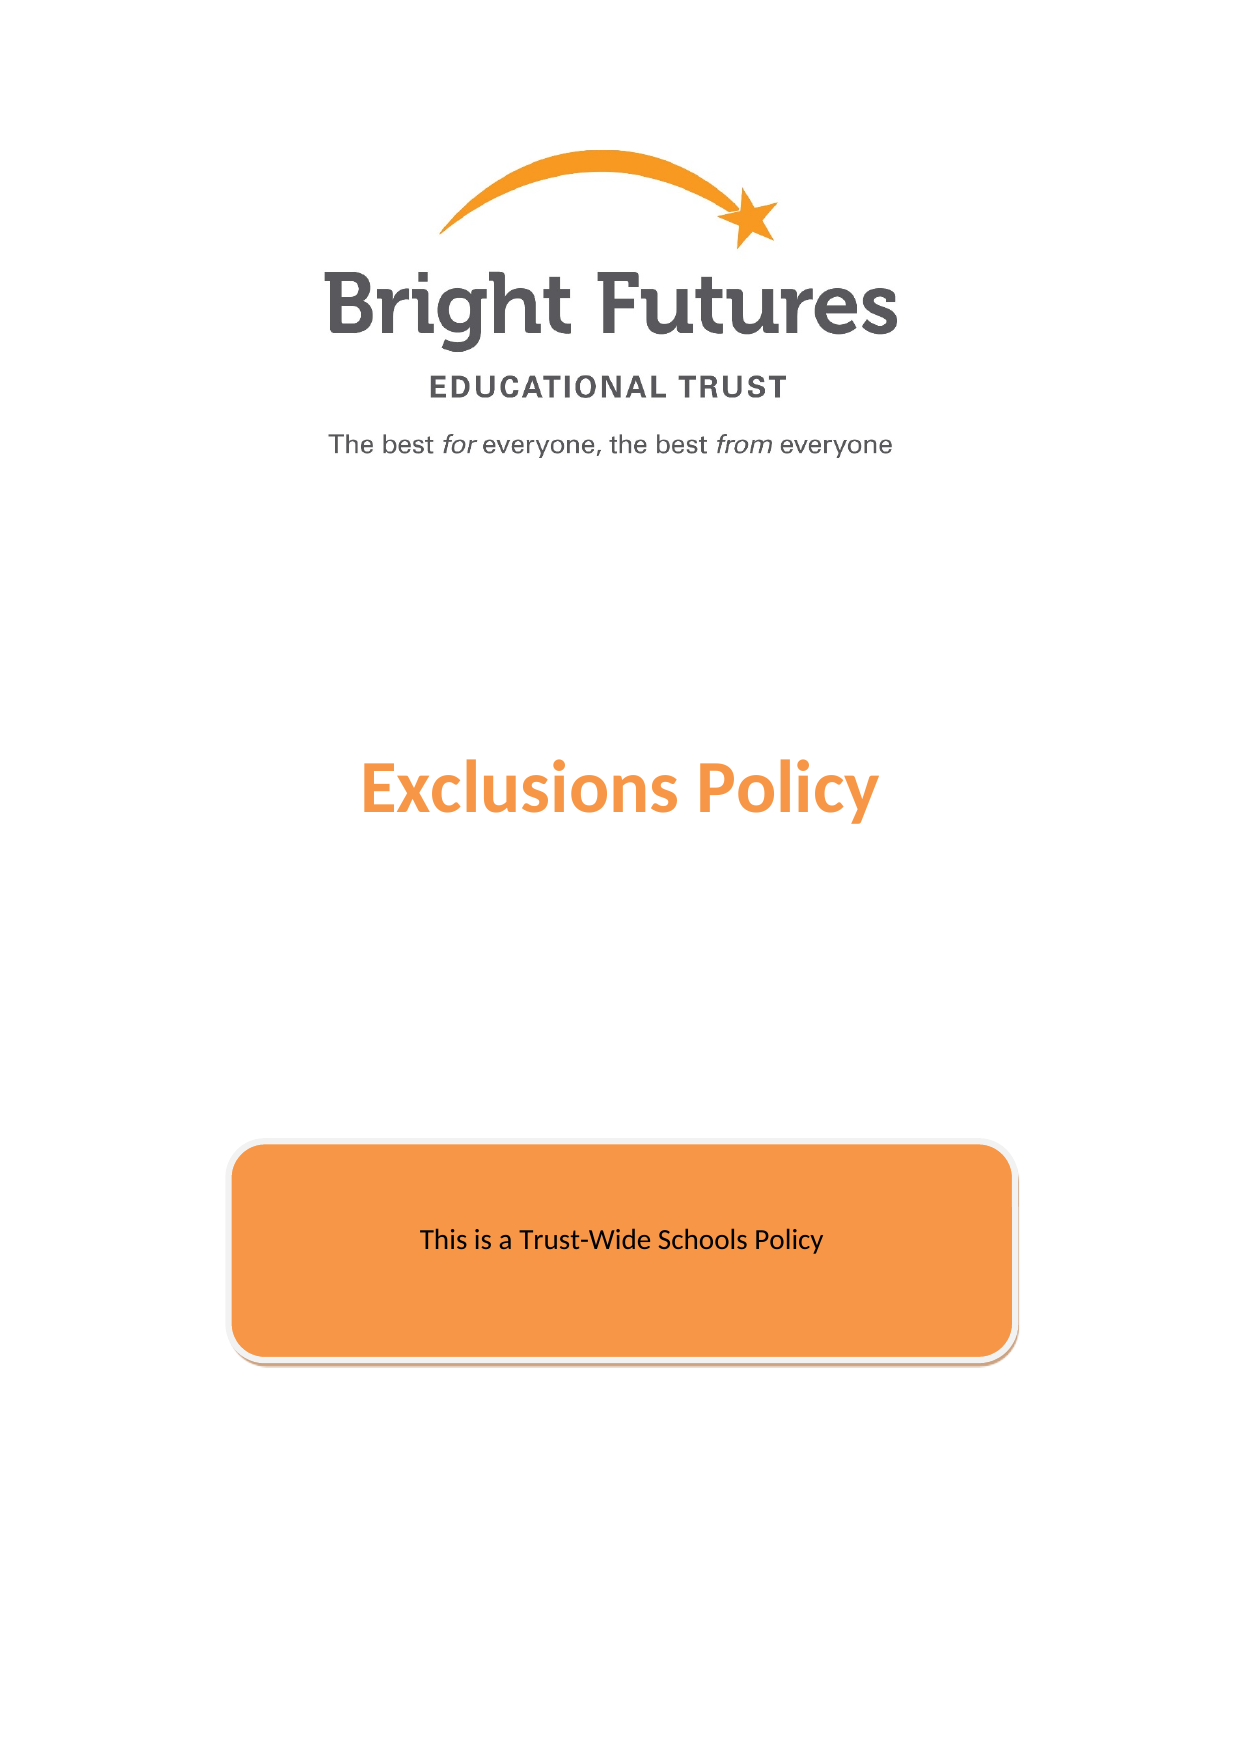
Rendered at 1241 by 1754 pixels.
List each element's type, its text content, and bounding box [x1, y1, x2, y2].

picture [321, 150, 899, 460]
text Exclusions Policy [150, 740, 1090, 831]
